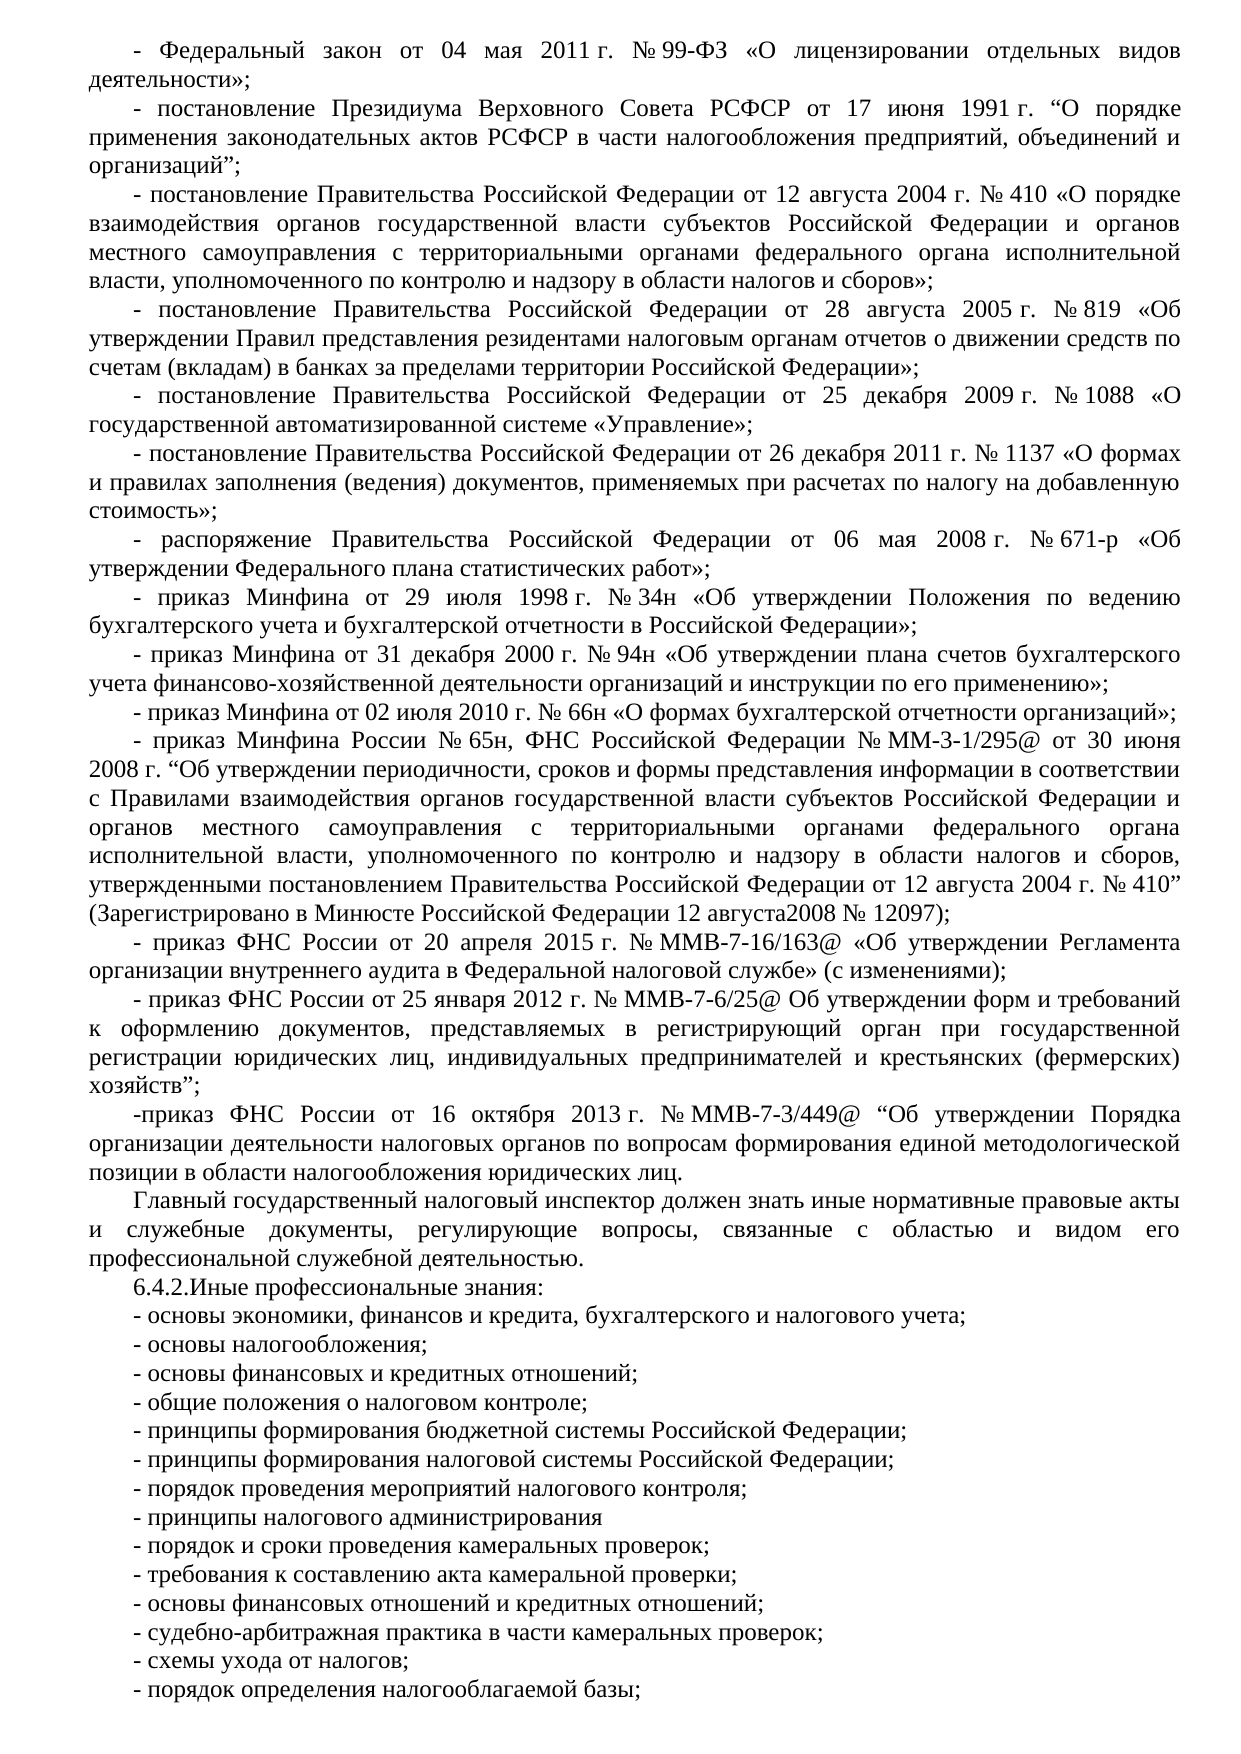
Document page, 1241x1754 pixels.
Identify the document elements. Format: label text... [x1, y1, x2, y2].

text -приказ ФНС России от 16 октября 2013 г. № ММВ-7-3/449@ “Об утверждении Порядка организации деятельности налоговых органов по вопросам формирования единой методологической позиции в области налогообложения юридических лиц. [89, 1099, 1181, 1185]
text - приказ Минфина от 29 июля 1998 г. № 34н «Об утверждении Положения по ведению бухгалтерского учета и бухгалтерской отчетности в Российской Федерации»; [89, 582, 1181, 639]
text - постановление Правительства Российской Федерации от 12 августа 2004 г. № 410 «О порядке взаимодействия органов государственной власти субъектов Российской Федерации и органов местного самоуправления с территориальными органами федерального органа исполнительной власти, уполномоченного по контролю и надзору в области налогов и сборов»; [89, 179, 1181, 294]
text - приказ Минфина от 02 июля 2010 г. № 66н «О формах бухгалтерской отчетности организаций»; [89, 697, 1181, 725]
text - порядок проведения мероприятий налогового контроля; [89, 1473, 1181, 1502]
text - порядок и сроки проведения камеральных проверок; [89, 1530, 1181, 1559]
text - основы налогообложения; [89, 1329, 1181, 1358]
text - постановление Правительства Российской Федерации от 25 декабря 2009 г. № 1088 «О государственной автоматизированной системе «Управление»; [89, 380, 1181, 438]
text Главный государственный налоговый инспектор должен знать иные нормативные правовые акты и служебные документы, регулирующие вопросы, связанные с областью и видом его профессиональной служебной деятельностью. [89, 1185, 1181, 1272]
text - приказ ФНС России от 25 января 2012 г. № ММВ-7-6/25@ Об утверждении форм и требований к оформлению документов, представляемых в регистрирующий орган при государственной регистрации юридических лиц, индивидуальных предпринимателей и крестьянских (фермерских) хозяйств”; [89, 984, 1181, 1099]
text - основы финансовых и кредитных отношений; [89, 1358, 1181, 1387]
text - принципы формирования налоговой системы Российской Федерации; [89, 1444, 1181, 1473]
text - принципы налогового администрирования [89, 1502, 1181, 1530]
text - общие положения о налоговом контроле; [89, 1387, 1181, 1415]
text - приказ Минфина от 31 декабря 2000 г. № 94н «Об утверждении плана счетов бухгалтерского учета финансово-хозяйственной деятельности организаций и инструкции по его применению»; [89, 639, 1181, 697]
text - требования к составлению акта камеральной проверки; [89, 1559, 1181, 1588]
text - основы финансовых отношений и кредитных отношений; [89, 1588, 1181, 1617]
text - приказ Минфина России № 65н, ФНС Российской Федерации № ММ-3-1/295@ от 30 июня 2008 г. “Об утверждении периодичности, сроков и формы представления информации в соответствии с Правилами взаимодействия органов государственной власти субъектов Российской Федерации и органов местного самоуправления с территориальными органами федерального органа исполнительной власти, уполномоченного по контролю и надзору в области налогов и сборов, утвержденными постановлением Правительства Российской Федерации от 12 августа 2004 г. № 410” (Зарегистрировано в Минюсте Российской Федерации 12 августа2008 № 12097); [89, 725, 1181, 927]
text - постановление Правительства Российской Федерации от 28 августа 2005 г. № 819 «Об утверждении Правил представления резидентами налоговым органам отчетов о движении средств по счетам (вкладам) в банках за пределами территории Российской Федерации»; [89, 294, 1181, 380]
text - судебно-арбитражная практика в части камеральных проверок; [89, 1617, 1181, 1645]
text - порядок определения налогооблагаемой базы; [89, 1674, 1181, 1703]
text - принципы формирования бюджетной системы Российской Федерации; [89, 1415, 1181, 1444]
text - основы экономики, финансов и кредита, бухгалтерского и налогового учета; [89, 1300, 1181, 1329]
text 6.4.2.Иные профессиональные знания: [89, 1272, 1181, 1300]
text - постановление Президиума Верховного Совета РСФСР от 17 июня 1991 г. “О порядке применения законодательных актов РСФСР в части налогообложения предприятий, объединений и организаций”; [89, 93, 1181, 179]
text - приказ ФНС России от 20 апреля 2015 г. № ММВ-7-16/163@ «Об утверждении Регламента организации внутреннего аудита в Федеральной налоговой службе» (с изменениями); [89, 927, 1181, 984]
text - постановление Правительства Российской Федерации от 26 декабря 2011 г. № 1137 «О формах и правилах заполнения (ведения) документов, применяемых при расчетах по налогу на добавленную стоимость»; [89, 438, 1181, 524]
text - схемы ухода от налогов; [89, 1645, 1181, 1674]
text - распоряжение Правительства Российской Федерации от 06 мая 2008 г. № 671-р «Об утверждении Федерального плана статистических работ»; [89, 524, 1181, 582]
list - Федеральный закон от 04 мая 2011 г. № 99-ФЗ «О лицензировании отдельных видов деятельности»; [89, 35, 1181, 93]
